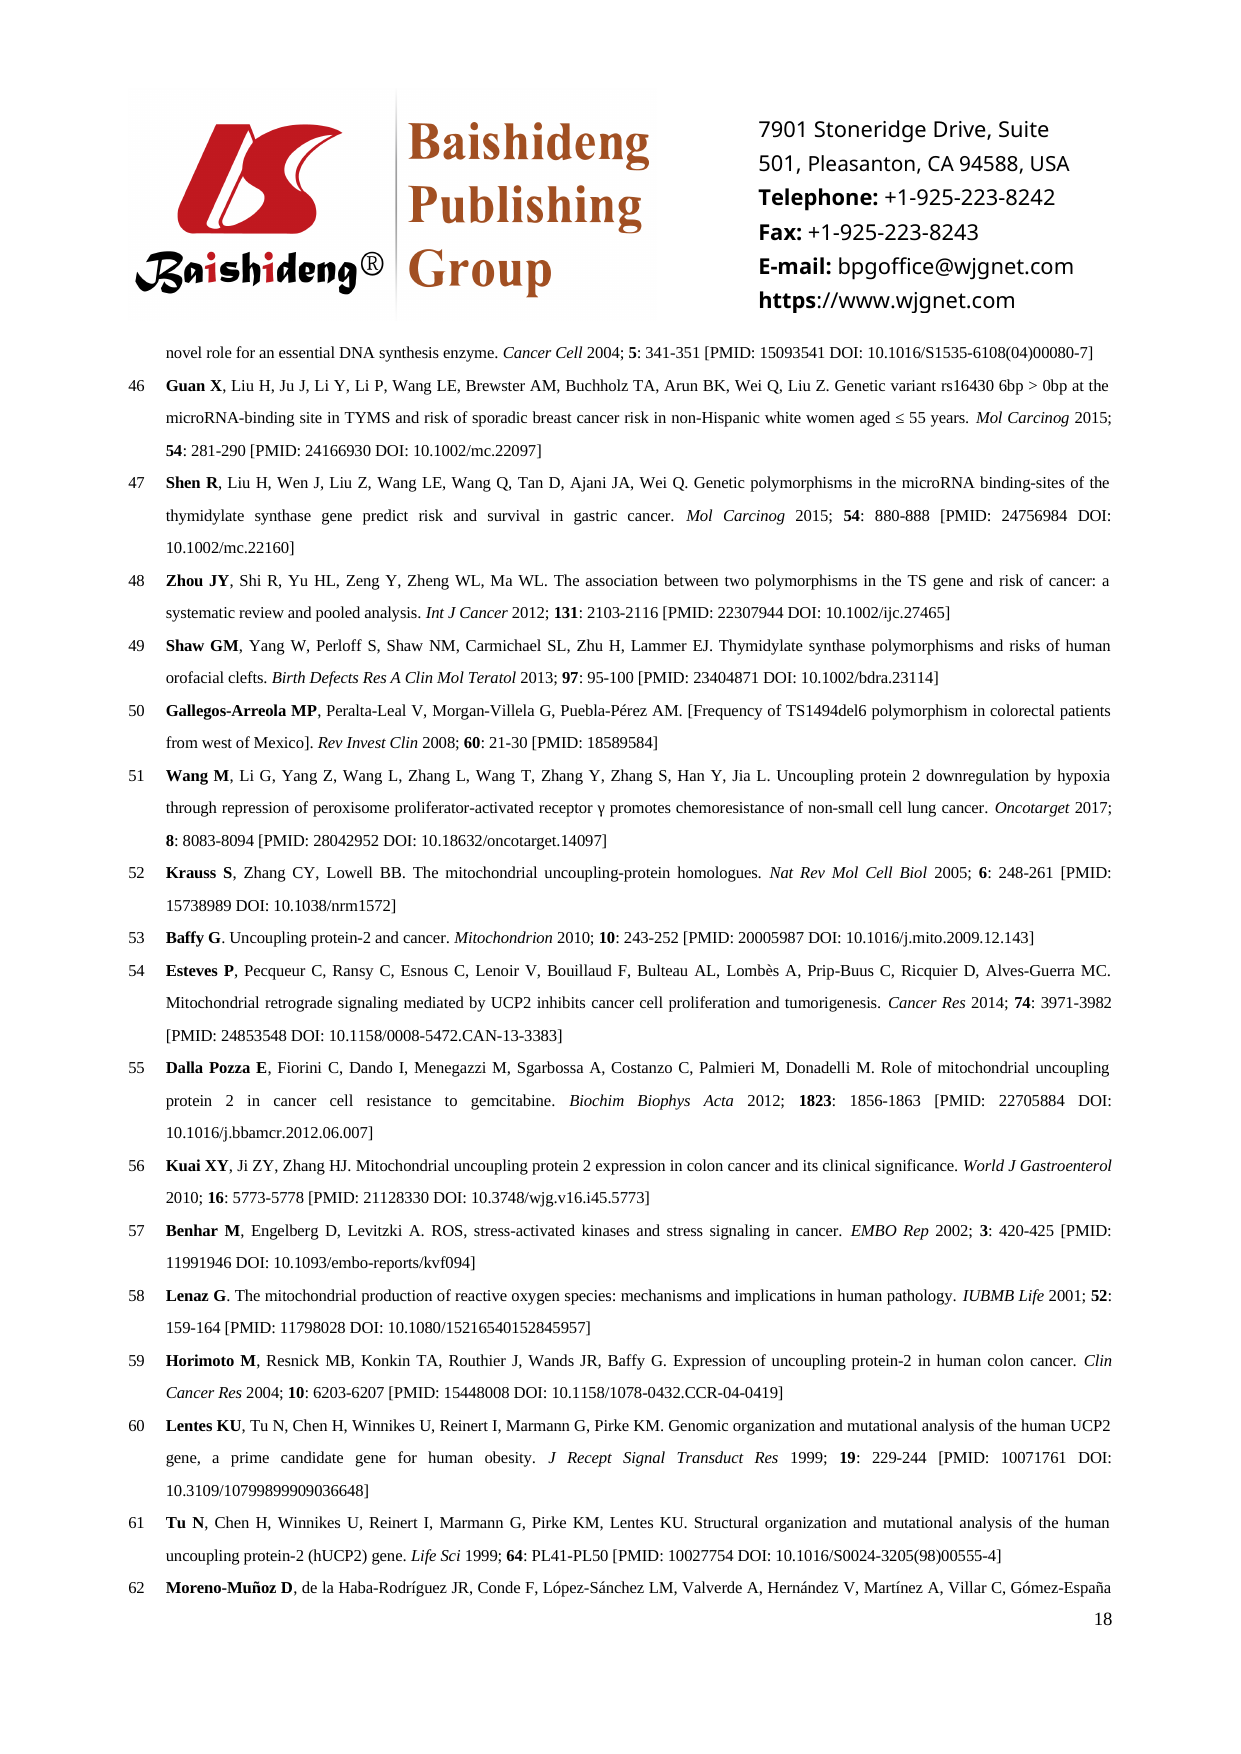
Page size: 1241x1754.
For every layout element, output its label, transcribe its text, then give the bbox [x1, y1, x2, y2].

text 47 Shen R, Liu H, Wen J, Liu Z, Wang LE, Wang Q, Tan D, Ajani JA, Wei Q. Genetic polymorphisms in the microRNA binding-sites of the thymidylate synthase gene predict risk and survival in gastric cancer. Mol Carcinog 2015; 54: 880-888 [PMID: 24756984 DOI: 10.1002/mc.22160] [128, 466, 1112, 564]
text 48 Zhou JY, Shi R, Yu HL, Zeng Y, Zheng WL, Ma WL. The association between two polymorphisms in the TS gene and risk of cancer: a systematic review and pooled analysis. Int J Cancer 2012; 131: 2103-2116 [PMID: 22307944 DOI: 10.1002/ijc.27465] [128, 564, 1112, 629]
text 54 Esteves P, Pecqueur C, Ransy C, Esnous C, Lenoir V, Bouillaud F, Bulteau AL, Lombès A, Prip-Buus C, Ricquier D, Alves-Guerra MC. Mitochondrial retrograde signaling mediated by UCP2 inhibits cancer cell proliferation and tumorigenesis. Cancer Res 2014; 74: 3971-3982 [PMID: 24853548 DOI: 10.1158/0008-5472.CAN-13-3383] [128, 954, 1112, 1051]
text 59 Horimoto M, Resnick MB, Konkin TA, Routhier J, Wands JR, Baffy G. Expression of uncoupling protein-2 in human colon cancer. Clin Cancer Res 2004; 10: 6203-6207 [PMID: 15448008 DOI: 10.1158/1078-0432.CCR-04-0419] [128, 1344, 1112, 1409]
text 50 Gallegos-Arreola MP, Peralta-Leal V, Morgan-Villela G, Puebla-Pérez AM. [Frequency of TS1494del6 polymorphism in colorectal patients from west of Mexico]. Rev Invest Clin 2008; 60: 21-30 [PMID: 18589584] [128, 694, 1112, 759]
picture [128, 88, 658, 321]
text 49 Shaw GM, Yang W, Perloff S, Shaw NM, Carmichael SL, Zhu H, Lammer EJ. Thymidylate synthase polymorphisms and risks of human orofacial clefts. Birth Defects Res A Clin Mol Teratol 2013; 97: 95-100 [PMID: 23404871 DOI: 10.1002/bdra.23114] [128, 629, 1112, 694]
text 53 Baffy G. Uncoupling protein-2 and cancer. Mitochondrion 2010; 10: 243-252 [PMID: 20005987 DOI: 10.1016/j.mito.2009.12.143] [128, 921, 1112, 954]
text 56 Kuai XY, Ji ZY, Zhang HJ. Mitochondrial uncoupling protein 2 expression in colon cancer and its clinical significance. World J Gastroenterol 2010; 16: 5773-5778 [PMID: 21128330 DOI: 10.3748/wjg.v16.i45.5773] [128, 1149, 1112, 1214]
text 60 Lentes KU, Tu N, Chen H, Winnikes U, Reinert I, Marmann G, Pirke KM. Genomic organization and mutational analysis of the human UCP2 gene, a prime candidate gene for human obesity. J Recept Signal Transduct Res 1999; 19: 229-244 [PMID: 10071761 DOI: 10.3109/10799899909036648] [128, 1409, 1112, 1506]
text 55 Dalla Pozza E, Fiorini C, Dando I, Menegazzi M, Sgarbossa A, Costanzo C, Palmieri M, Donadelli M. Role of mitochondrial uncoupling protein 2 in cancer cell resistance to gemcitabine. Biochim Biophys Acta 2012; 1823: 1856-1863 [PMID: 22705884 DOI: 10.1016/j.bbamcr.2012.06.007] [128, 1051, 1112, 1149]
text 57 Benhar M, Engelberg D, Levitzki A. ROS, stress-activated kinases and stress signaling in cancer. EMBO Rep 2002; 3: 420-425 [PMID: 11991946 DOI: 10.1093/embo-reports/kvf094] [128, 1214, 1112, 1279]
text 51 Wang M, Li G, Yang Z, Wang L, Zhang L, Wang T, Zhang Y, Zhang S, Han Y, Jia L. Uncoupling protein 2 downregulation by hypoxia through repression of peroxisome proliferator-activated receptor γ promotes chemoresistance of non-small cell lung cancer. Oncotarget 2017; 8: 8083-8094 [PMID: 28042952 DOI: 10.18632/oncotarget.14097] [128, 759, 1112, 856]
text 52 Krauss S, Zhang CY, Lowell BB. The mitochondrial uncoupling-protein homologues. Nat Rev Mol Cell Biol 2005; 6: 248-261 [PMID: 15738989 DOI: 10.1038/nrm1572] [128, 856, 1112, 921]
text 58 Lenaz G. The mitochondrial production of reactive oxygen species: mechanisms and implications in human pathology. IUBMB Life 2001; 52: 159-164 [PMID: 11798028 DOI: 10.1080/15216540152845957] [128, 1279, 1112, 1344]
text 61 Tu N, Chen H, Winnikes U, Reinert I, Marmann G, Pirke KM, Lentes KU. Structural organization and mutational analysis of the human uncoupling protein-2 (hUCP2) gene. Life Sci 1999; 64: PL41-PL50 [PMID: 10027754 DOI: 10.1016/S0024-3205(98)00555-4] [128, 1506, 1112, 1571]
text 46 Guan X, Liu H, Ju J, Li Y, Li P, Wang LE, Brewster AM, Buchholz TA, Arun BK, Wei Q, Liu Z. Genetic variant rs16430 6bp > 0bp at the microRNA-binding site in TYMS and risk of sporadic breast cancer risk in non-Hispanic white women aged ≤ 55 years. Mol Carcinog 2015; 54: 281-290 [PMID: 24166930 DOI: 10.1002/mc.22097] [128, 369, 1112, 466]
